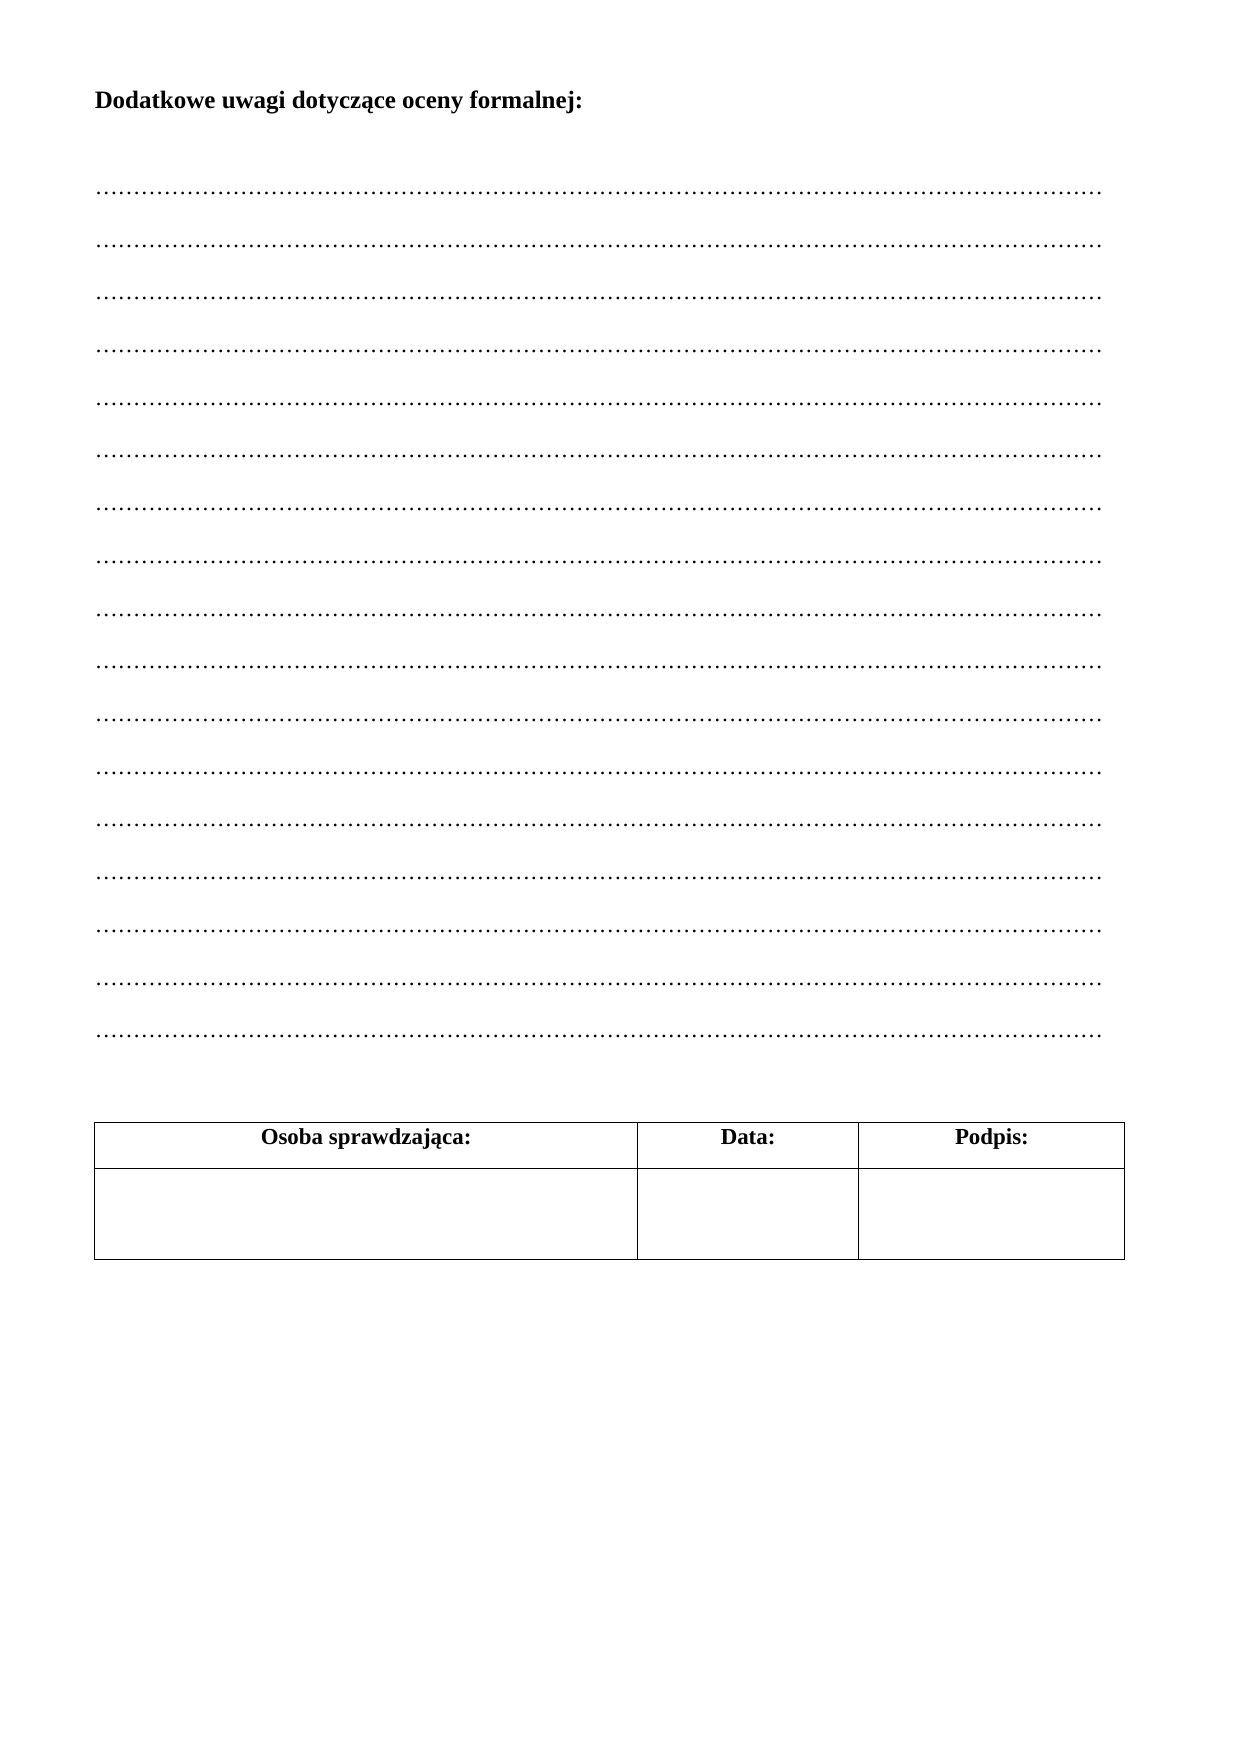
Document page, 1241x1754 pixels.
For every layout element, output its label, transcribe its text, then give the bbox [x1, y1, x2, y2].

text …………………………………………………………………………………………………………………… [94, 173, 1122, 199]
text …………………………………………………………………………………………………………………… [94, 911, 1122, 937]
text …………………………………………………………………………………………………………………… [94, 331, 1122, 357]
table_header Osoba sprawdzająca: [95, 1123, 637, 1168]
text Dodatkowe uwagi dotyczące oceny formalnej: [94, 86, 1122, 114]
table_header Data: [638, 1123, 858, 1168]
table_cell [859, 1169, 1124, 1259]
text …………………………………………………………………………………………………………………… [94, 858, 1122, 884]
text …………………………………………………………………………………………………………………… [94, 963, 1122, 990]
text …………………………………………………………………………………………………………………… [94, 753, 1122, 779]
text …………………………………………………………………………………………………………………… [94, 226, 1122, 252]
text …………………………………………………………………………………………………………………… [94, 647, 1122, 674]
text …………………………………………………………………………………………………………………… [94, 542, 1122, 568]
text …………………………………………………………………………………………………………………… [94, 700, 1122, 726]
table_cell [95, 1169, 637, 1259]
text …………………………………………………………………………………………………………………… [94, 805, 1122, 832]
text …………………………………………………………………………………………………………………… [94, 384, 1122, 410]
text …………………………………………………………………………………………………………………… [94, 489, 1122, 516]
table_header Podpis: [859, 1123, 1124, 1168]
text …………………………………………………………………………………………………………………… [94, 436, 1122, 463]
text …………………………………………………………………………………………………………………… [94, 1016, 1122, 1043]
text …………………………………………………………………………………………………………………… [94, 278, 1122, 305]
text …………………………………………………………………………………………………………………… [94, 594, 1122, 621]
table_cell [638, 1169, 858, 1259]
